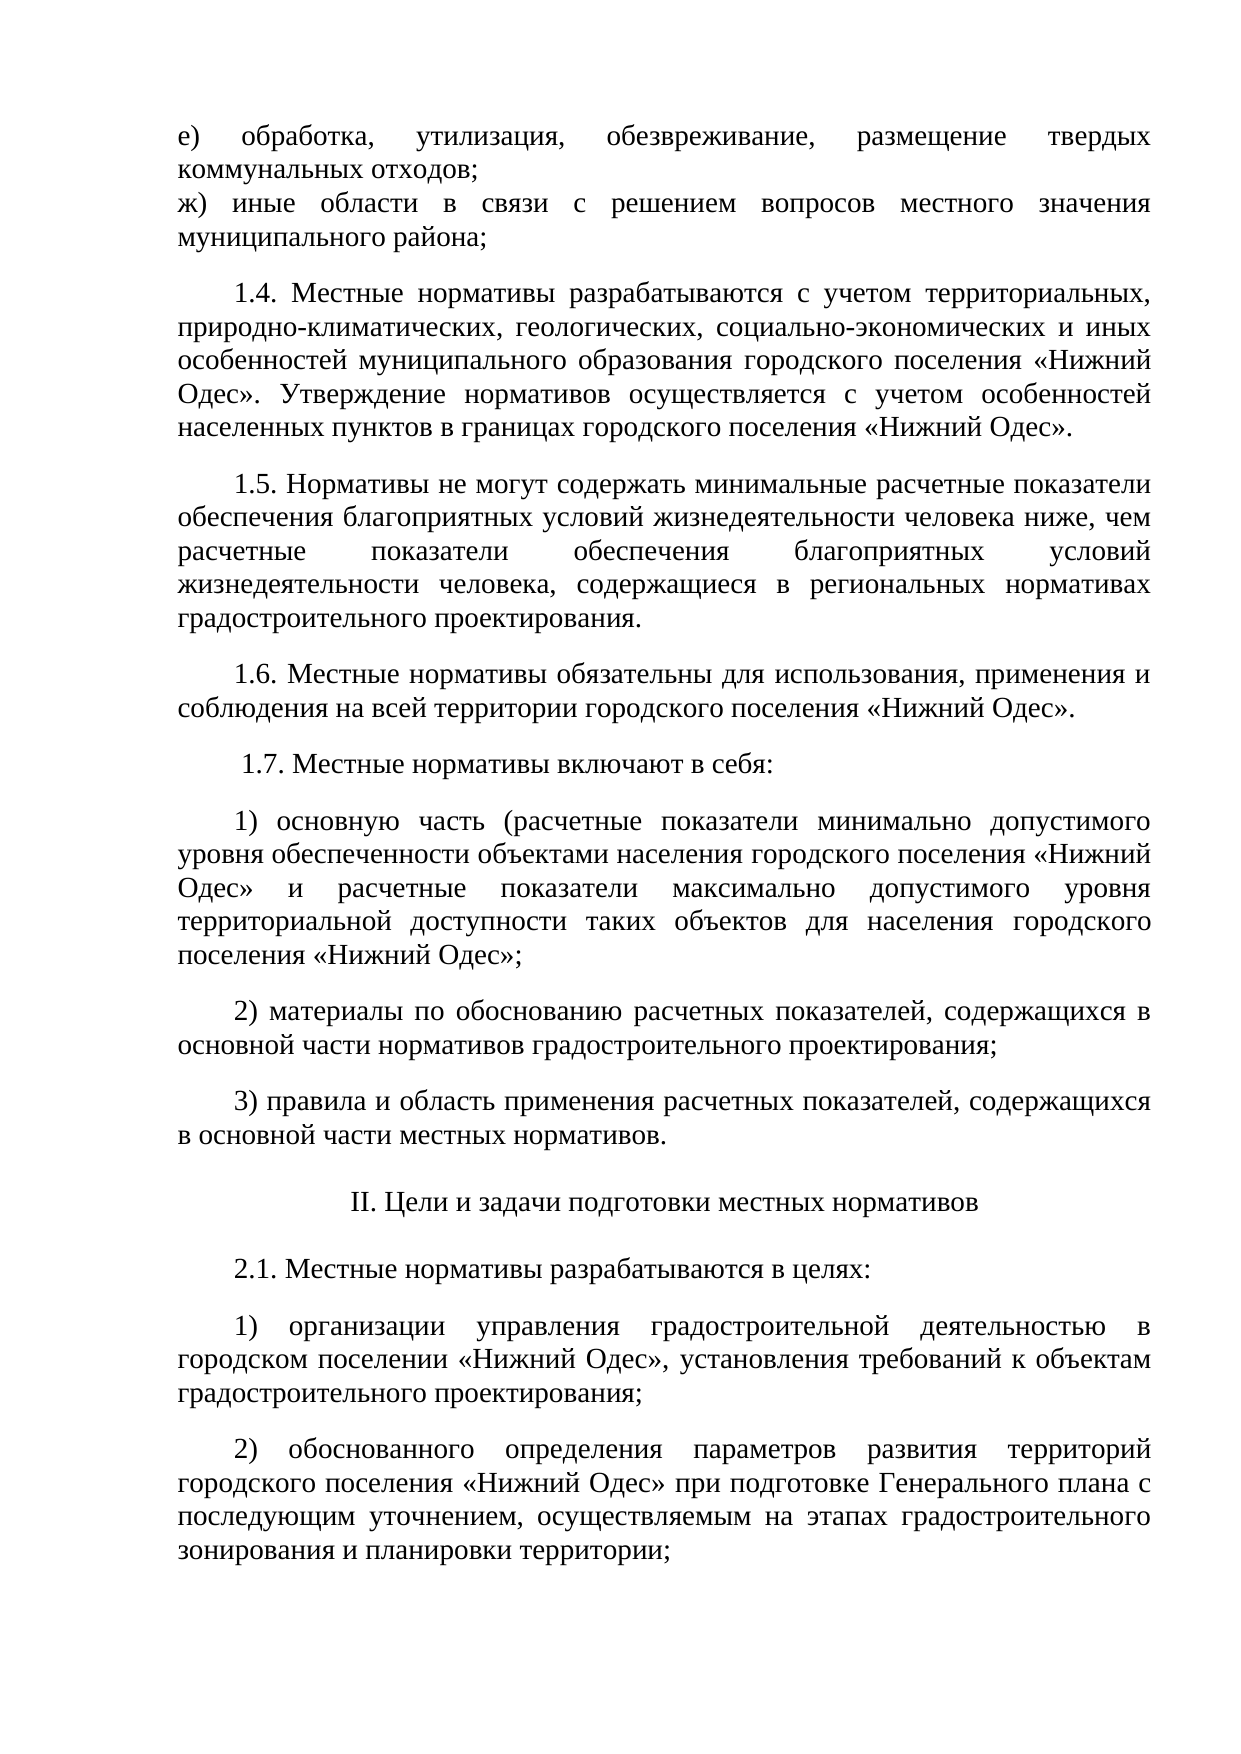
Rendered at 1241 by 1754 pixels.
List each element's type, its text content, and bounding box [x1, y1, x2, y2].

text 3) правила и область применения расчетных показателей, содержащихся в основной части местных нормативов. [177, 1083, 1152, 1151]
text 1.7. Местные нормативы включают в себя: [177, 746, 1152, 780]
text 1.4. Местные нормативы разрабатываются с учетом территориальных, природно-климатических, геологических, социально-экономических и иных особенностей муниципального образования городского поселения «Нижний Одес». Утверждение нормативов осуществляется с учетом особенностей населенных пунктов в границах городского поселения «Нижний Одес». [177, 275, 1152, 443]
text 2) материалы по обоснованию расчетных показателей, содержащихся в основной части нормативов градостроительного проектирования; [177, 993, 1152, 1061]
text е) обработка, утилизация, обезвреживание, размещение твердых коммунальных отходов; [177, 118, 1152, 185]
text 2.1. Местные нормативы разрабатываются в целях: [177, 1251, 1152, 1285]
text 2) обоснованного определения параметров развития территорий городского поселения «Нижний Одес» при подготовке Генерального плана с последующим уточнением, осуществляемым на этапах градостроительного зонирования и планировки территории; [177, 1431, 1152, 1565]
text ж) иные области в связи с решением вопросов местного значения муниципального района; [177, 185, 1152, 252]
text 1) основную часть (расчетные показатели минимально допустимого уровня обеспеченности объектами населения городского поселения «Нижний Одес» и расчетные показатели максимально допустимого уровня территориальной доступности таких объектов для населения городского поселения «Нижний Одес»; [177, 803, 1152, 971]
text 1.6. Местные нормативы обязательны для использования, применения и соблюдения на всей территории городского поселения «Нижний Одес». [177, 656, 1152, 723]
text 1) организации управления градостроительной деятельностью в городском поселении «Нижний Одес», установления требований к объектам градостроительного проектирования; [177, 1308, 1152, 1408]
text 1.5. Нормативы не могут содержать минимальные расчетные показатели обеспечения благоприятных условий жизнедеятельности человека ниже, чем расчетные показатели обеспечения благоприятных условий жизнедеятельности человека, содержащиеся в региональных нормативах градостроительного проектирования. [177, 466, 1152, 633]
text II. Цели и задачи подготовки местных нормативов [177, 1184, 1152, 1218]
